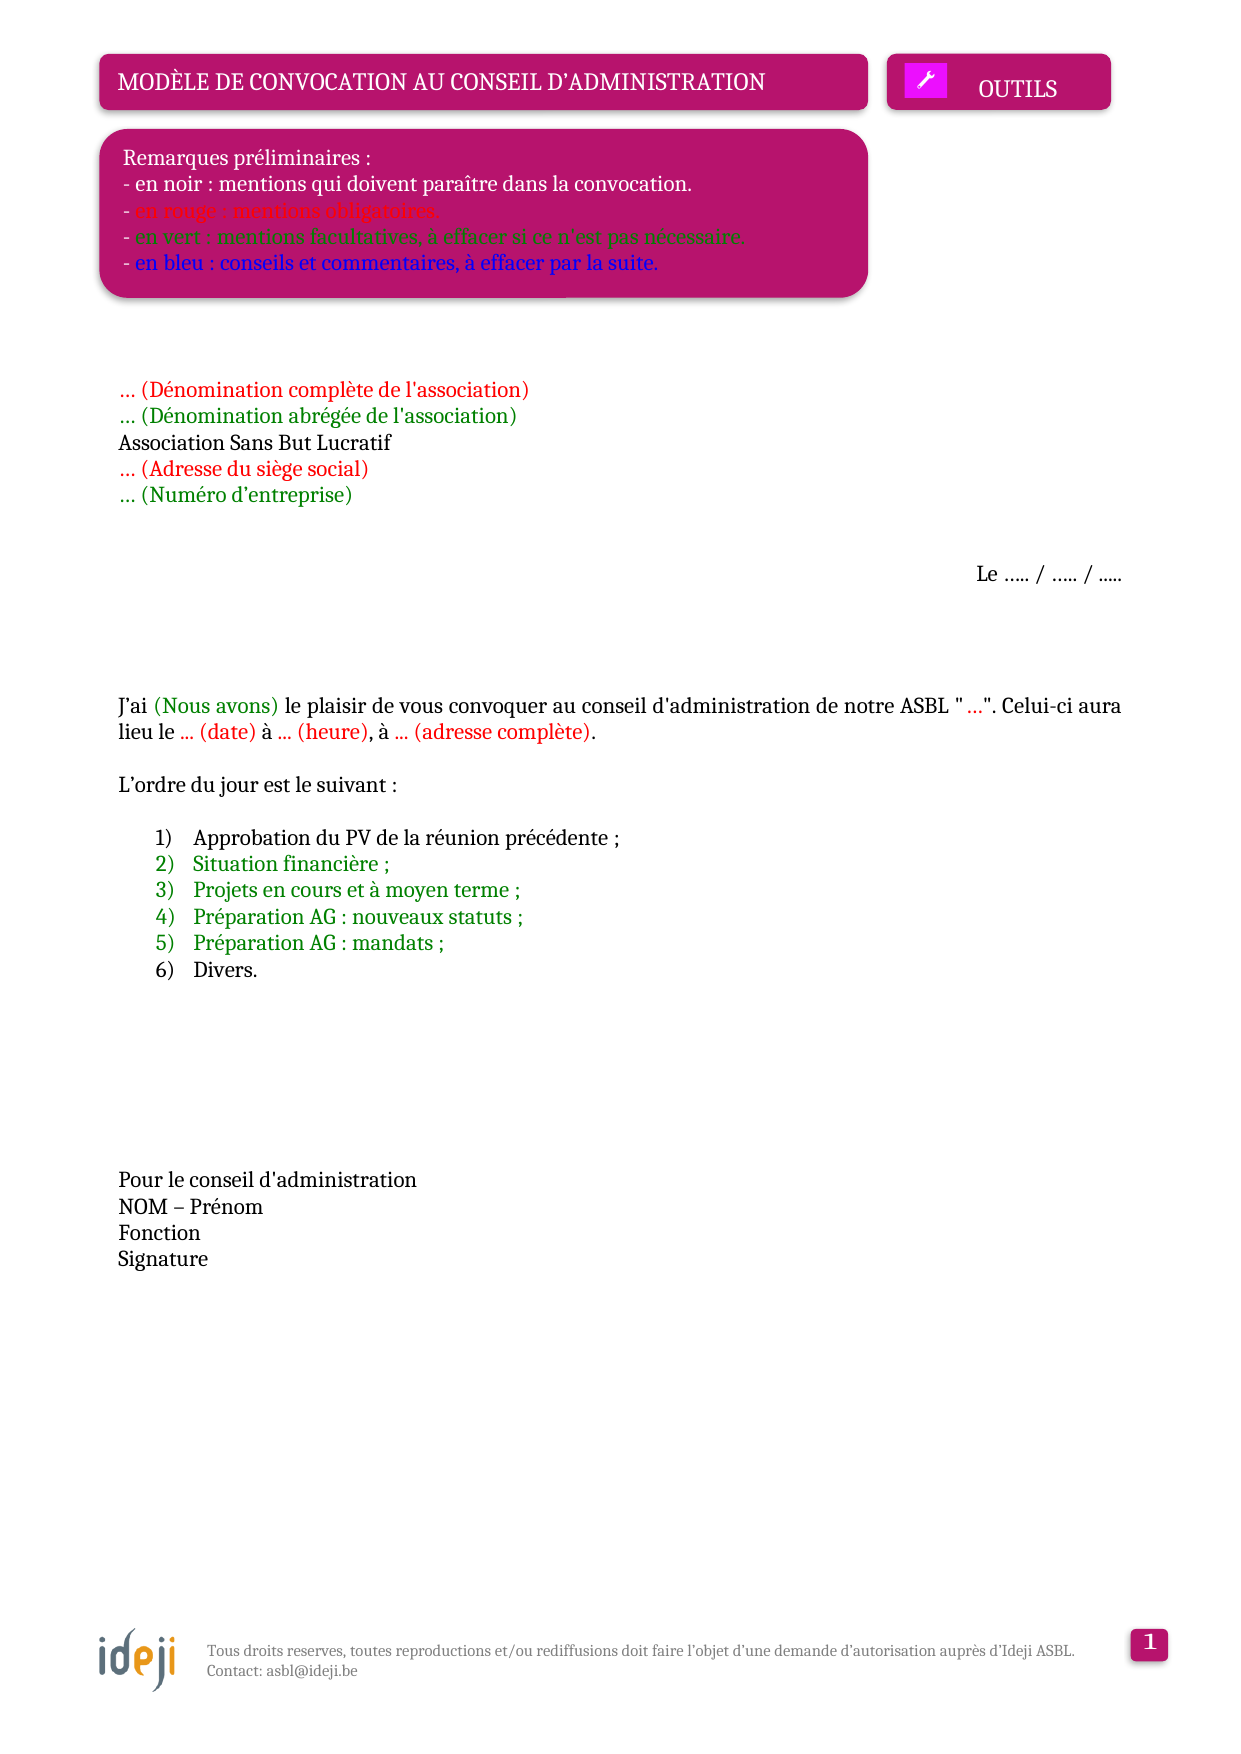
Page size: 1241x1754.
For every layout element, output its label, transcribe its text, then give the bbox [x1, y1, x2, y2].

text … (Adresse du siège social) [118, 456, 1122, 482]
list Situation financière ; [156, 851, 1122, 877]
picture [99, 1628, 175, 1692]
title Le ….. / ….. / ..... [118, 561, 1122, 587]
text Pour le conseil d'administration [118, 1167, 1122, 1193]
list Projets en cours et à moyen terme ; [156, 877, 1122, 904]
list Approbation du PV de la réunion précédente ; [156, 824, 1122, 851]
text J’ai (Nous avons) le plaisir de vous convoquer au conseil d'administration de notre ASBL "…". Celui-ci aura lieu le ... (date) à ... (heure), à ... (adresse complète). [118, 693, 1122, 746]
text Fonction [118, 1220, 1122, 1246]
text L’ordre du jour est le suivant : [118, 772, 1122, 798]
text Signature [118, 1246, 1122, 1273]
list Divers. [156, 956, 1122, 983]
list Préparation AG : nouveaux statuts ; [156, 904, 1122, 930]
text Association Sans But Lucratif [118, 429, 1122, 456]
text … (Numéro d’entreprise) [118, 482, 1122, 508]
text … (Dénomination abrégée de l'association) [118, 403, 1122, 429]
picture [904, 63, 948, 98]
text … (Dénomination complète de l'association) [118, 377, 1122, 403]
text NOM – Prénom [118, 1193, 1122, 1220]
list Préparation AG : mandats ; [156, 930, 1122, 956]
